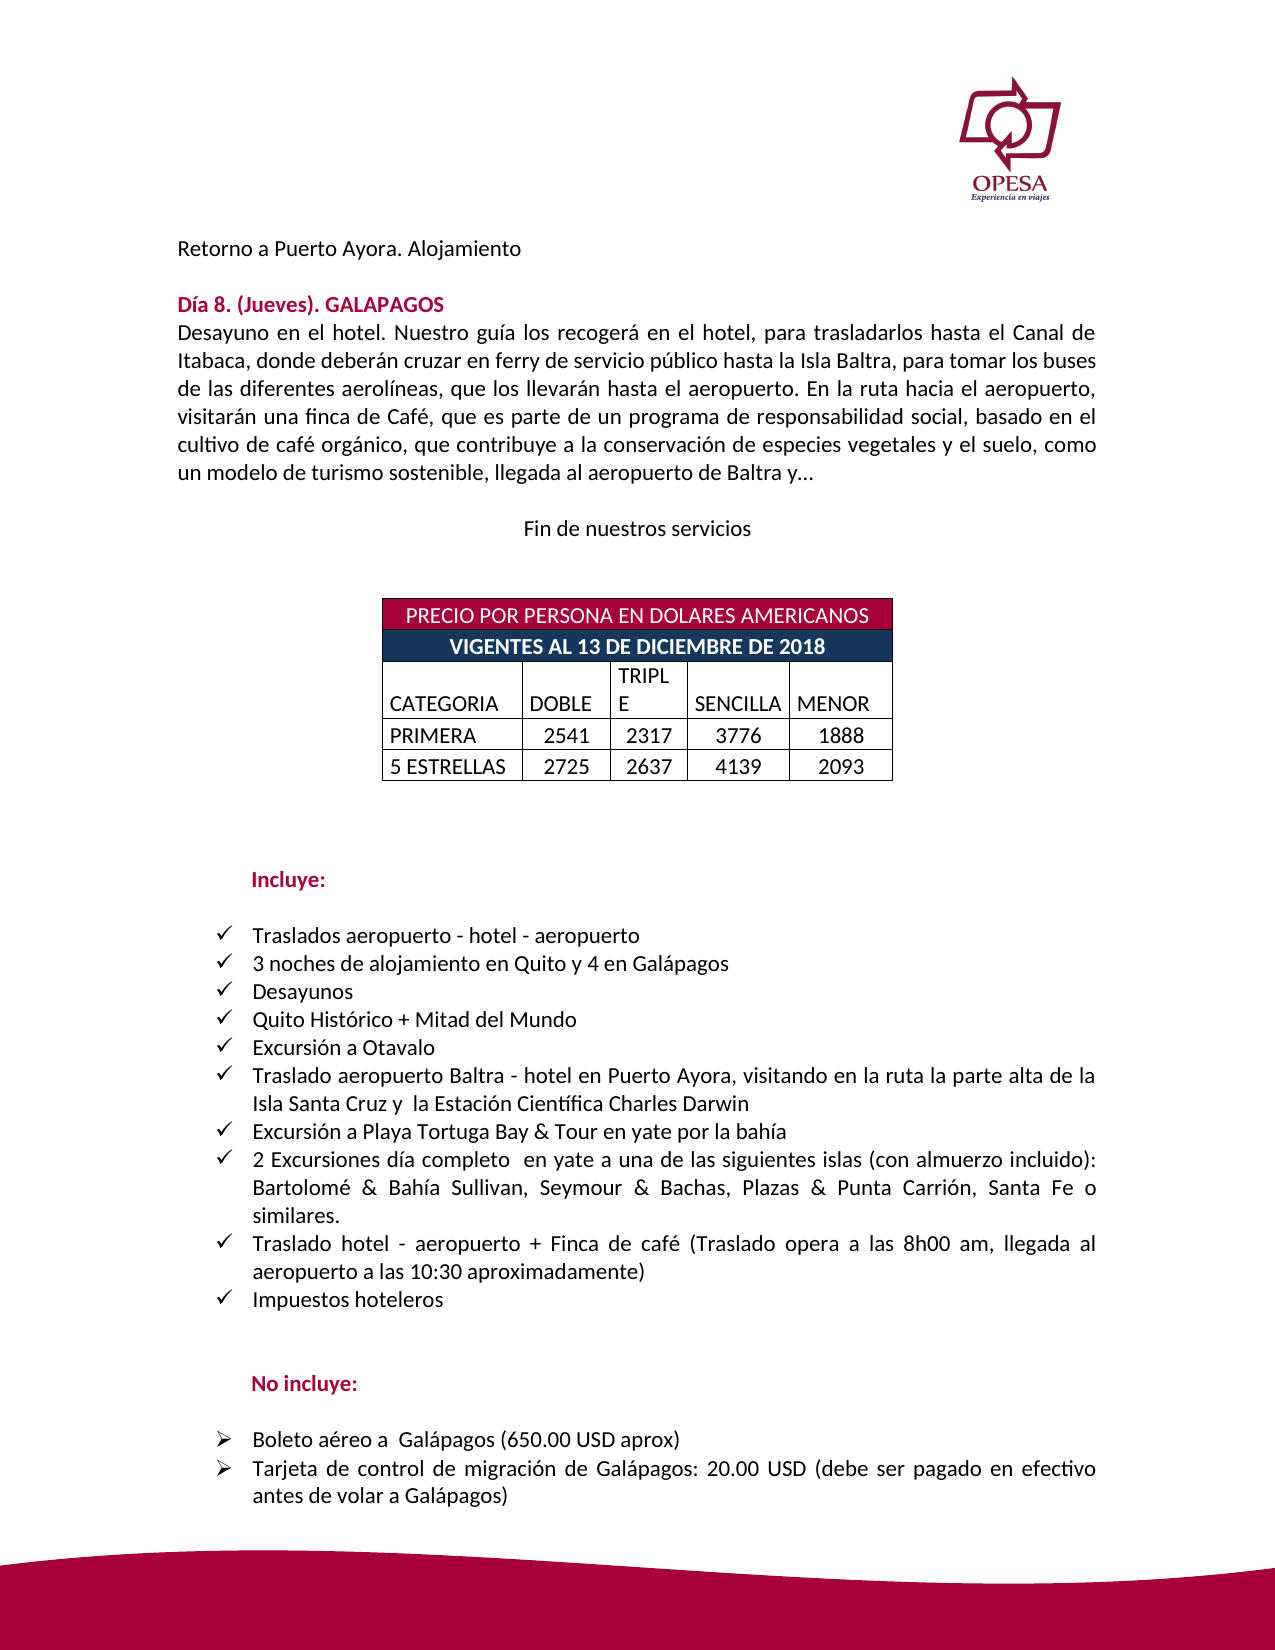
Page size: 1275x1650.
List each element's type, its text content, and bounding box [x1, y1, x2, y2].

table_cell DOBLE [523, 662, 610, 718]
picture [922, 73, 1098, 210]
list Traslado hotel - aeropuerto + Finca de café (Traslado opera a las 8h00 am, llegada al aeropuerto a las 10:30 aproximadamente) [215, 1229, 1098, 1286]
table_cell 2725 [523, 750, 610, 780]
text Incluye: [177, 865, 1098, 893]
list Traslados aeropuerto - hotel - aeropuerto [215, 921, 1098, 949]
list Excursión a Playa Tortuga Bay & Tour en yate por la bahía [215, 1117, 1098, 1145]
table_cell 5 ESTRELLAS [383, 750, 522, 780]
text Fin de nuestros servicios [177, 514, 1098, 542]
table_cell 2637 [611, 750, 687, 780]
table_cell 3776 [688, 719, 789, 749]
text Desayuno en el hotel. Nuestro guía los recogerá en el hotel, para trasladarlos hasta el Canal de Itabaca, donde deberán cruzar en ferry de servicio público hasta la Isla Baltra, para tomar los buses de las diferentes aerolíneas, que los llevarán hasta el aeropuerto. En la ruta hacia el aeropuerto, visitarán una finca de Café, que es parte de un programa de responsabilidad social, basado en el cultivo de café orgánico, que contribuye a la conservación de especies vegetales y el suelo, como un modelo de turismo sostenible, llegada al aeropuerto de Baltra y… [177, 318, 1098, 486]
table_cell TRIPLE [611, 662, 687, 718]
table_cell CATEGORIA [383, 662, 522, 718]
table_cell MENOR [790, 662, 892, 718]
list Boleto aéreo a Galápagos (650.00 USD aprox) [215, 1426, 1098, 1454]
table_cell SENCILLA [688, 662, 789, 718]
list Impuestos hoteleros [215, 1286, 1098, 1313]
table_cell 4139 [688, 750, 789, 780]
list 3 noches de alojamiento en Quito y 4 en Galápagos [215, 949, 1098, 977]
list Traslado aeropuerto Baltra - hotel en Puerto Ayora, visitando en la ruta la parte alta de la Isla Santa Cruz y la Estación Científica Charles Darwin [215, 1061, 1098, 1117]
list 2 Excursiones día completo en yate a una de las siguientes islas (con almuerzo incluido): Bartolomé & Bahía Sullivan, Seymour & Bachas, Plazas & Punta Carrión, Santa Fe o similares. [215, 1145, 1098, 1229]
table_cell VIGENTES AL 13 DE DICIEMBRE DE 2018 [383, 630, 892, 661]
text Día 8. (Jueves). GALAPAGOS [177, 290, 1098, 318]
list Quito Histórico + Mitad del Mundo [215, 1005, 1098, 1033]
list Tarjeta de control de migración de Galápagos: 20.00 USD (debe ser pagado en efectivo antes de volar a Galápagos) [215, 1454, 1098, 1510]
table_cell 2541 [523, 719, 610, 749]
text No incluye: [177, 1369, 1098, 1398]
text Retorno a Puerto Ayora. Alojamiento [177, 234, 1098, 262]
table_header PRECIO POR PERSONA EN DOLARES AMERICANOS [383, 599, 892, 629]
table_cell 1888 [790, 719, 892, 749]
list Desayunos [215, 977, 1098, 1005]
list Excursión a Otavalo [215, 1033, 1098, 1061]
table_cell PRIMERA [383, 719, 522, 749]
table_cell 2317 [611, 719, 687, 749]
table_cell 2093 [790, 750, 892, 780]
